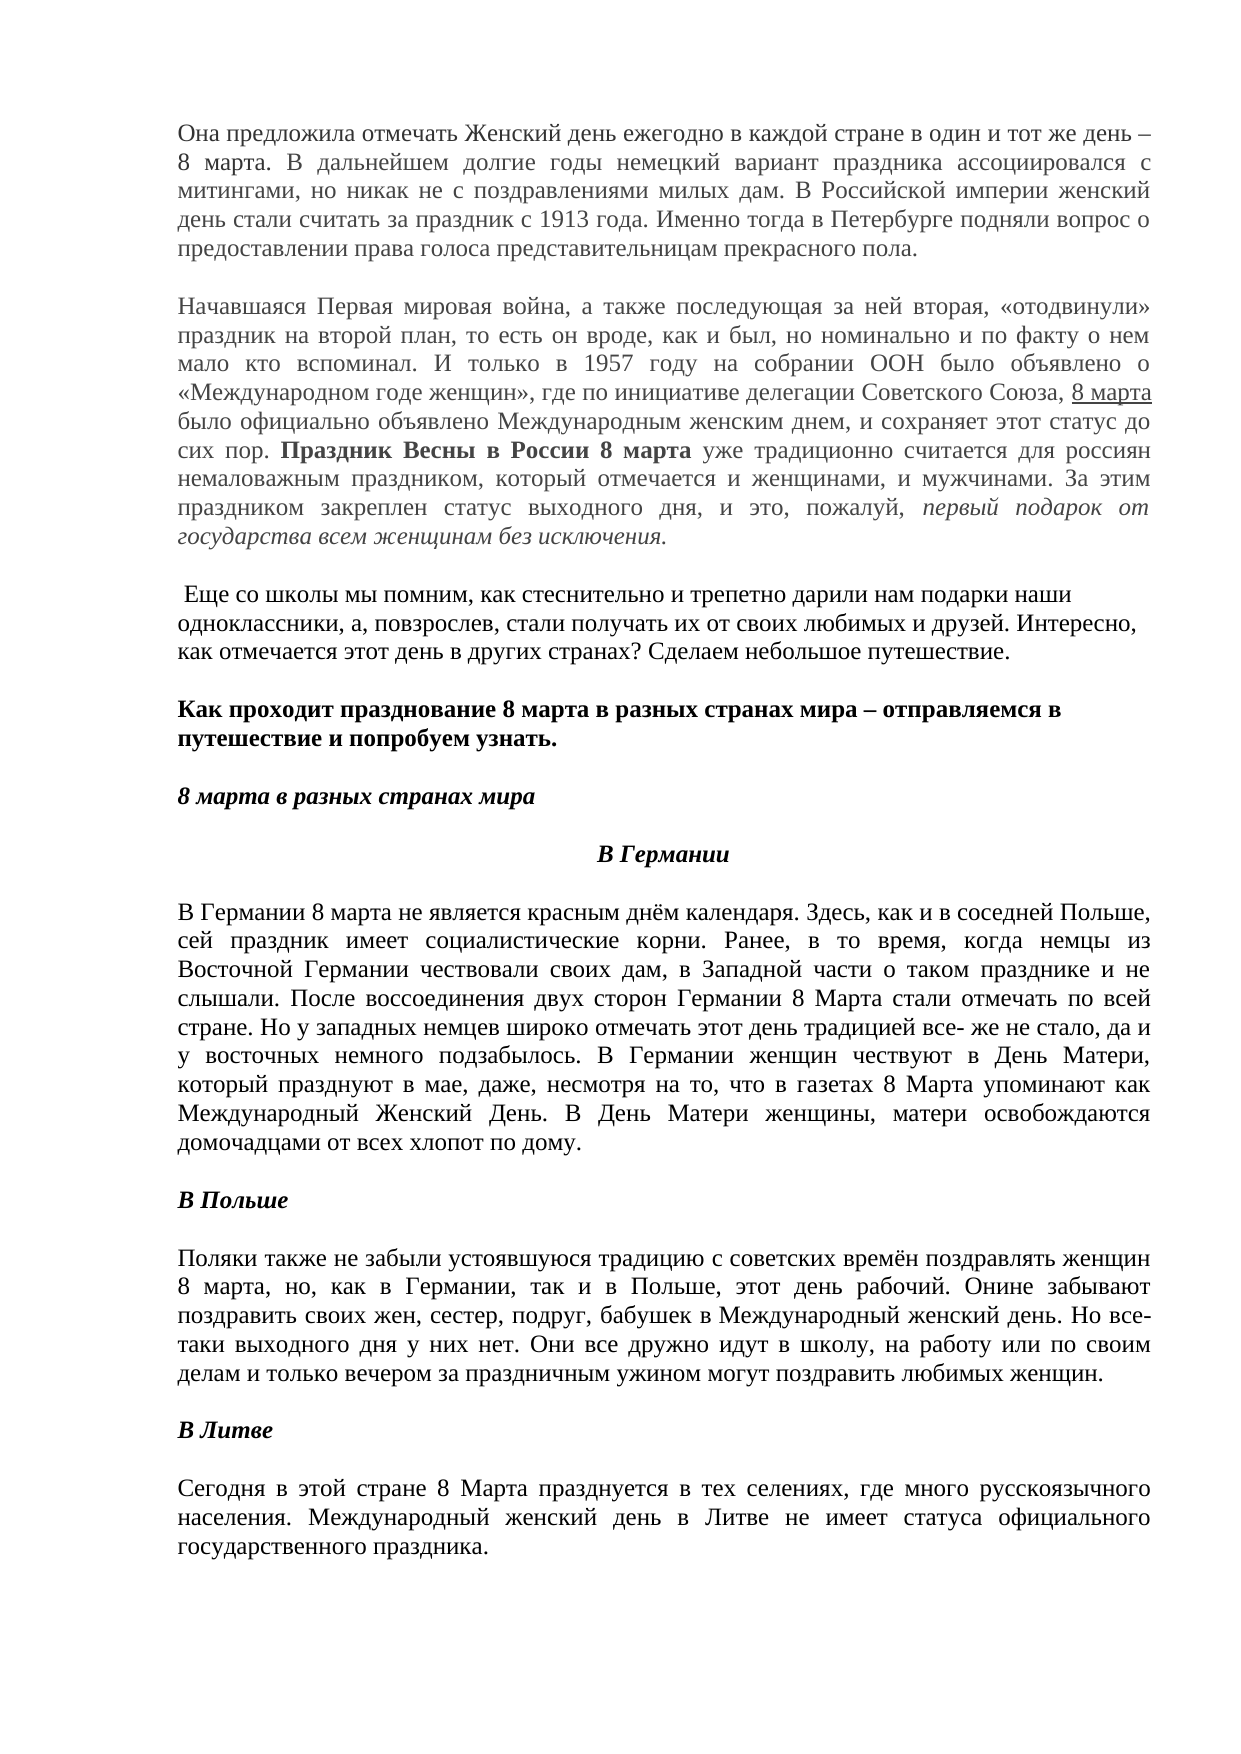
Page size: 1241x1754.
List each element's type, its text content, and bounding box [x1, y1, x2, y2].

text В Германии 8 марта не является красным днём календаря. Здесь, как и в соседней Польше, сей праздник имеет социалистические корни. Ранее, в то время, когда немцы из Восточной Германии чествовали своих дам, в Западной части о таком празднике и не слышали. После воссоединения двух сторон Германии 8 Марта стали отмечать по всей стране. Но у западных немцев широко отмечать этот день традицией все- же не стало, да и у восточных немного подзабылось. В Германии женщин чествуют в День Матери, который празднуют в мае, даже, несмотря на то, что в газетах 8 Марта упоминают как Международный Женский День. В День Матери женщины, матери освобождаются домочадцами от всех хлопот по дому. [177, 897, 1152, 1156]
text Как проходит празднование 8 марта в разных странах мира – отправляемся в путешествие и попробуем узнать. [177, 694, 1152, 752]
text 8 марта в разных странах мира [177, 781, 1152, 810]
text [177, 118, 1152, 262]
text Сегодня в этой стране 8 Марта празднуется в тех селениях, где много русскоязычного населения. Международный женский день в Литве не имеет статуса официального государственного праздника. [177, 1473, 1152, 1560]
text В Германии [177, 839, 1152, 868]
text Начавшаяся Первая мировая война, а также последующая за ней вторая, «отодвинули» праздник на второй план, то есть он вроде, как и был, но номинально и по факту о нем мало кто вспоминал. И только в 1957 году на собрании ООН было объявлено о «Международном годе женщин», где по инициативе делегации Советского Союза, 8 марта было официально объявлено Международным женским днем, и сохраняет этот статус до сих пор. Праздник Весны в России 8 марта уже традиционно считается для россиян немаловажным праздником, который отмечается и женщинами, и мужчинами. За этим праздником закреплен статус выходного дня, и это, пожалуй, первый подарок от государства всем женщинам без исключения. [177, 291, 1152, 550]
text Еще со школы мы помним, как стеснительно и трепетно дарили нам подарки наши одноклассники, а, повзрослев, стали получать их от своих любимых и друзей. Интересно, как отмечается этот день в других странах? Сделаем небольшое путешествие. [177, 579, 1152, 665]
text В Польше [177, 1185, 1152, 1213]
text В Литве [177, 1416, 1152, 1444]
text Поляки также не забыли устоявшуюся традицию с советских времён поздравлять женщин 8 марта, но, как в Германии, так и в Польше, этот день рабочий. Онине забывают поздравить своих жен, сестер, подруг, бабушек в Международный женский день. Но все-таки выходного дня у них нет. Они все дружно идут в школу, на работу или по своим делам и только вечером за праздничным ужином могут поздравить любимых женщин. [177, 1243, 1152, 1386]
